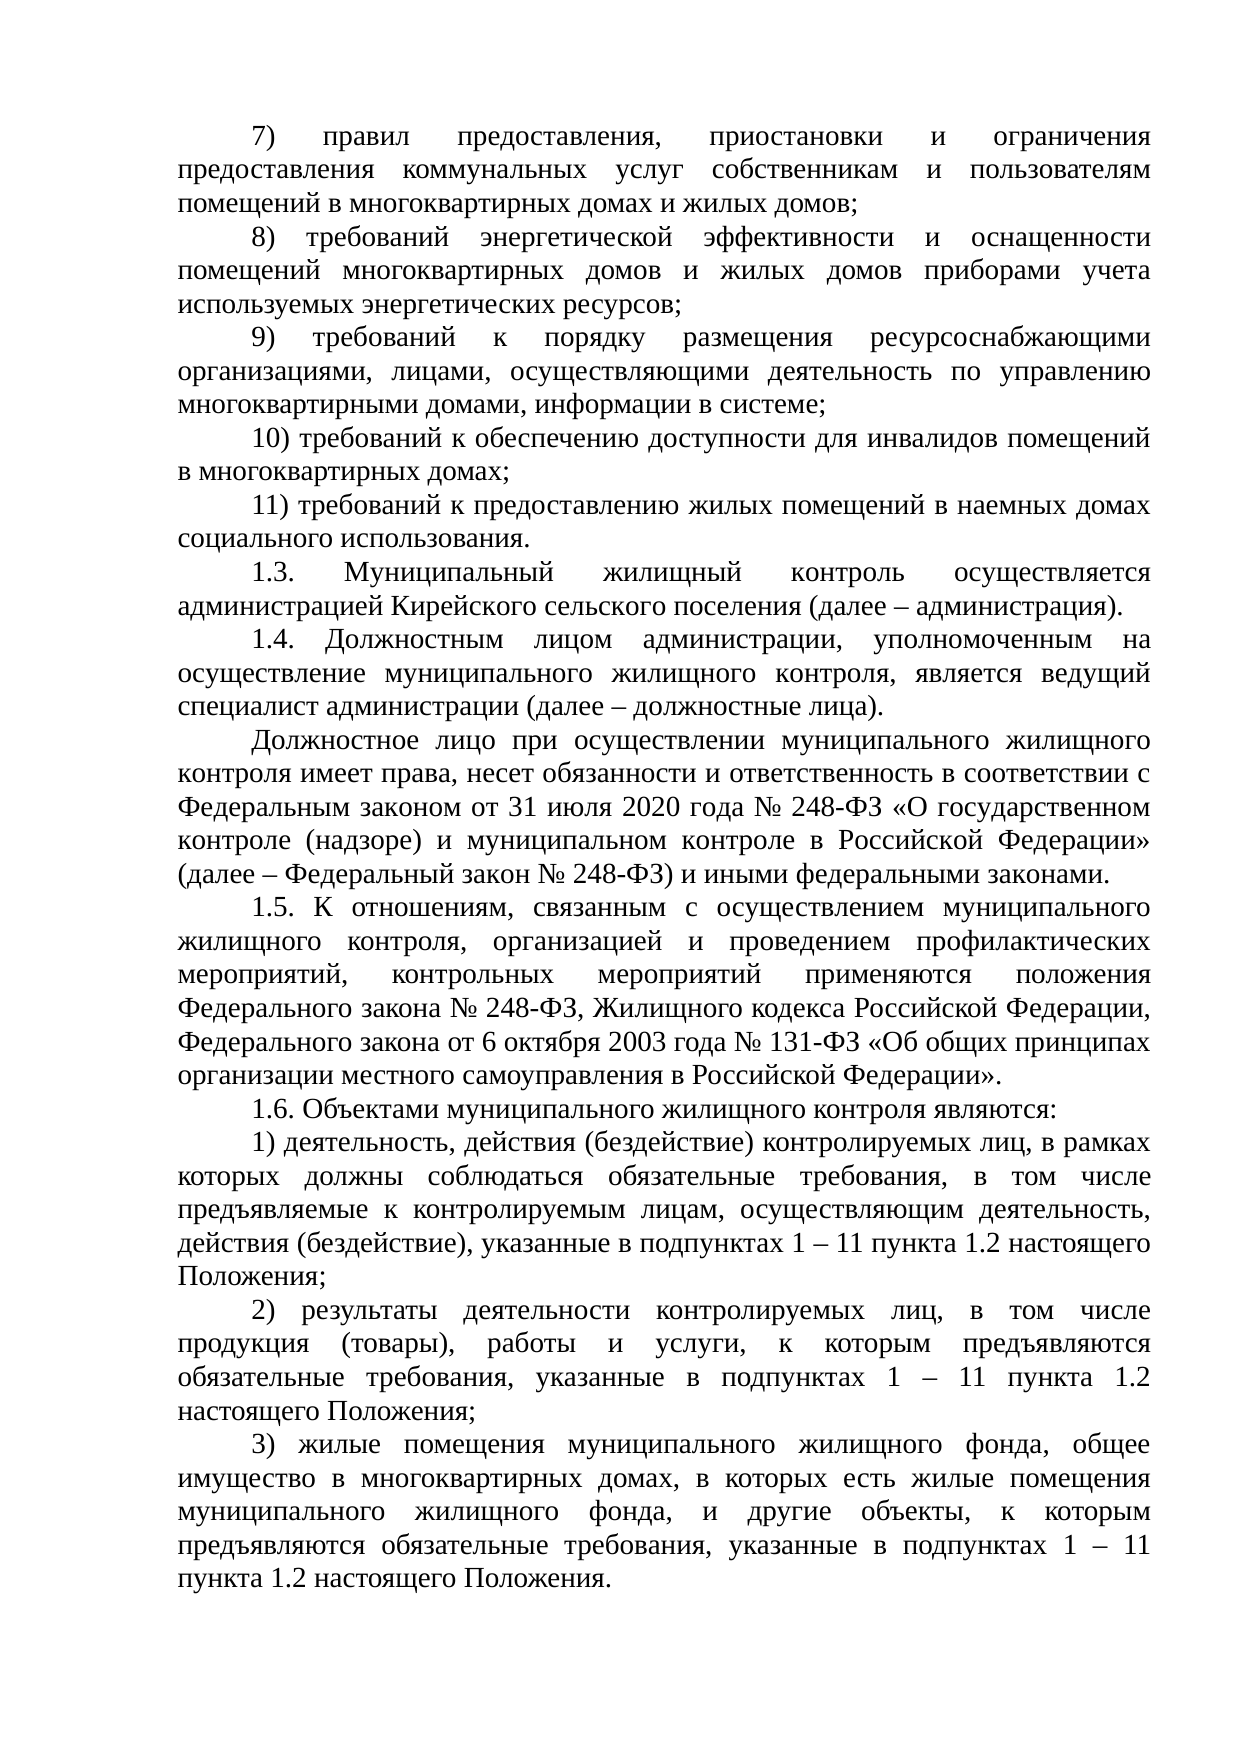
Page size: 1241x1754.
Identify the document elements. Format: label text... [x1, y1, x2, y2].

text 1.3. Муниципальный жилищный контроль осуществляется администрацией Кирейского сельского поселения (далее – администрация). [177, 554, 1152, 621]
text 1.6. Объектами муниципального жилищного контроля являются: [177, 1091, 1152, 1124]
text 9) требований к порядку размещения ресурсоснабжающими организациями, лицами, осуществляющими деятельность по управлению многоквартирными домами, информации в системе; [177, 319, 1152, 420]
text 1.4. Должностным лицом администрации, уполномоченным на осуществление муниципального жилищного контроля, является ведущий специалист администрации (далее – должностные лица). [177, 621, 1152, 722]
text 8) требований энергетической эффективности и оснащенности помещений многоквартирных домов и жилых домов приборами учета используемых энергетических ресурсов; [177, 219, 1152, 319]
text 11) требований к предоставлению жилых помещений в наемных домах социального использования. [177, 487, 1152, 554]
text 7) правил предоставления, приостановки и ограничения предоставления коммунальных услуг собственникам и пользователям помещений в многоквартирных домах и жилых домов; [177, 118, 1152, 219]
text 3) жилые помещения муниципального жилищного фонда, общее имущество в многоквартирных домах, в которых есть жилые помещения муниципального жилищного фонда, и другие объекты, к которым предъявляются обязательные требования, указанные в подпунктах 1 – 11 пункта 1.2 настоящего Положения. [177, 1426, 1152, 1594]
text Должностное лицо при осуществлении муниципального жилищного контроля имеет права, несет обязанности и ответственность в соответствии с Федеральным законом от 31 июля 2020 года № 248-ФЗ «О государственном контроле (надзоре) и муниципальном контроле в Российской Федерации» (далее – Федеральный закон № 248-ФЗ) и иными федеральными законами. [177, 722, 1152, 889]
text 1) деятельность, действия (бездействие) контролируемых лиц, в рамках которых должны соблюдаться обязательные требования, в том числе предъявляемые к контролируемым лицам, осуществляющим деятельность, действия (бездействие), указанные в подпунктах 1 – 11 пункта 1.2 настоящего Положения; [177, 1124, 1152, 1292]
text 2) результаты деятельности контролируемых лиц, в том числе продукция (товары), работы и услуги, к которым предъявляются обязательные требования, указанные в подпунктах 1 – 11 пункта 1.2 настоящего Положения; [177, 1292, 1152, 1426]
text 10) требований к обеспечению доступности для инвалидов помещений в многоквартирных домах; [177, 420, 1152, 487]
text 1.5. К отношениям, связанным с осуществлением муниципального жилищного контроля, организацией и проведением профилактических мероприятий, контрольных мероприятий применяются положения Федерального закона № 248-ФЗ, Жилищного кодекса Российской Федерации, Федерального закона от 6 октября 2003 года № 131-ФЗ «Об общих принципах организации местного самоуправления в Российской Федерации». [177, 889, 1152, 1091]
